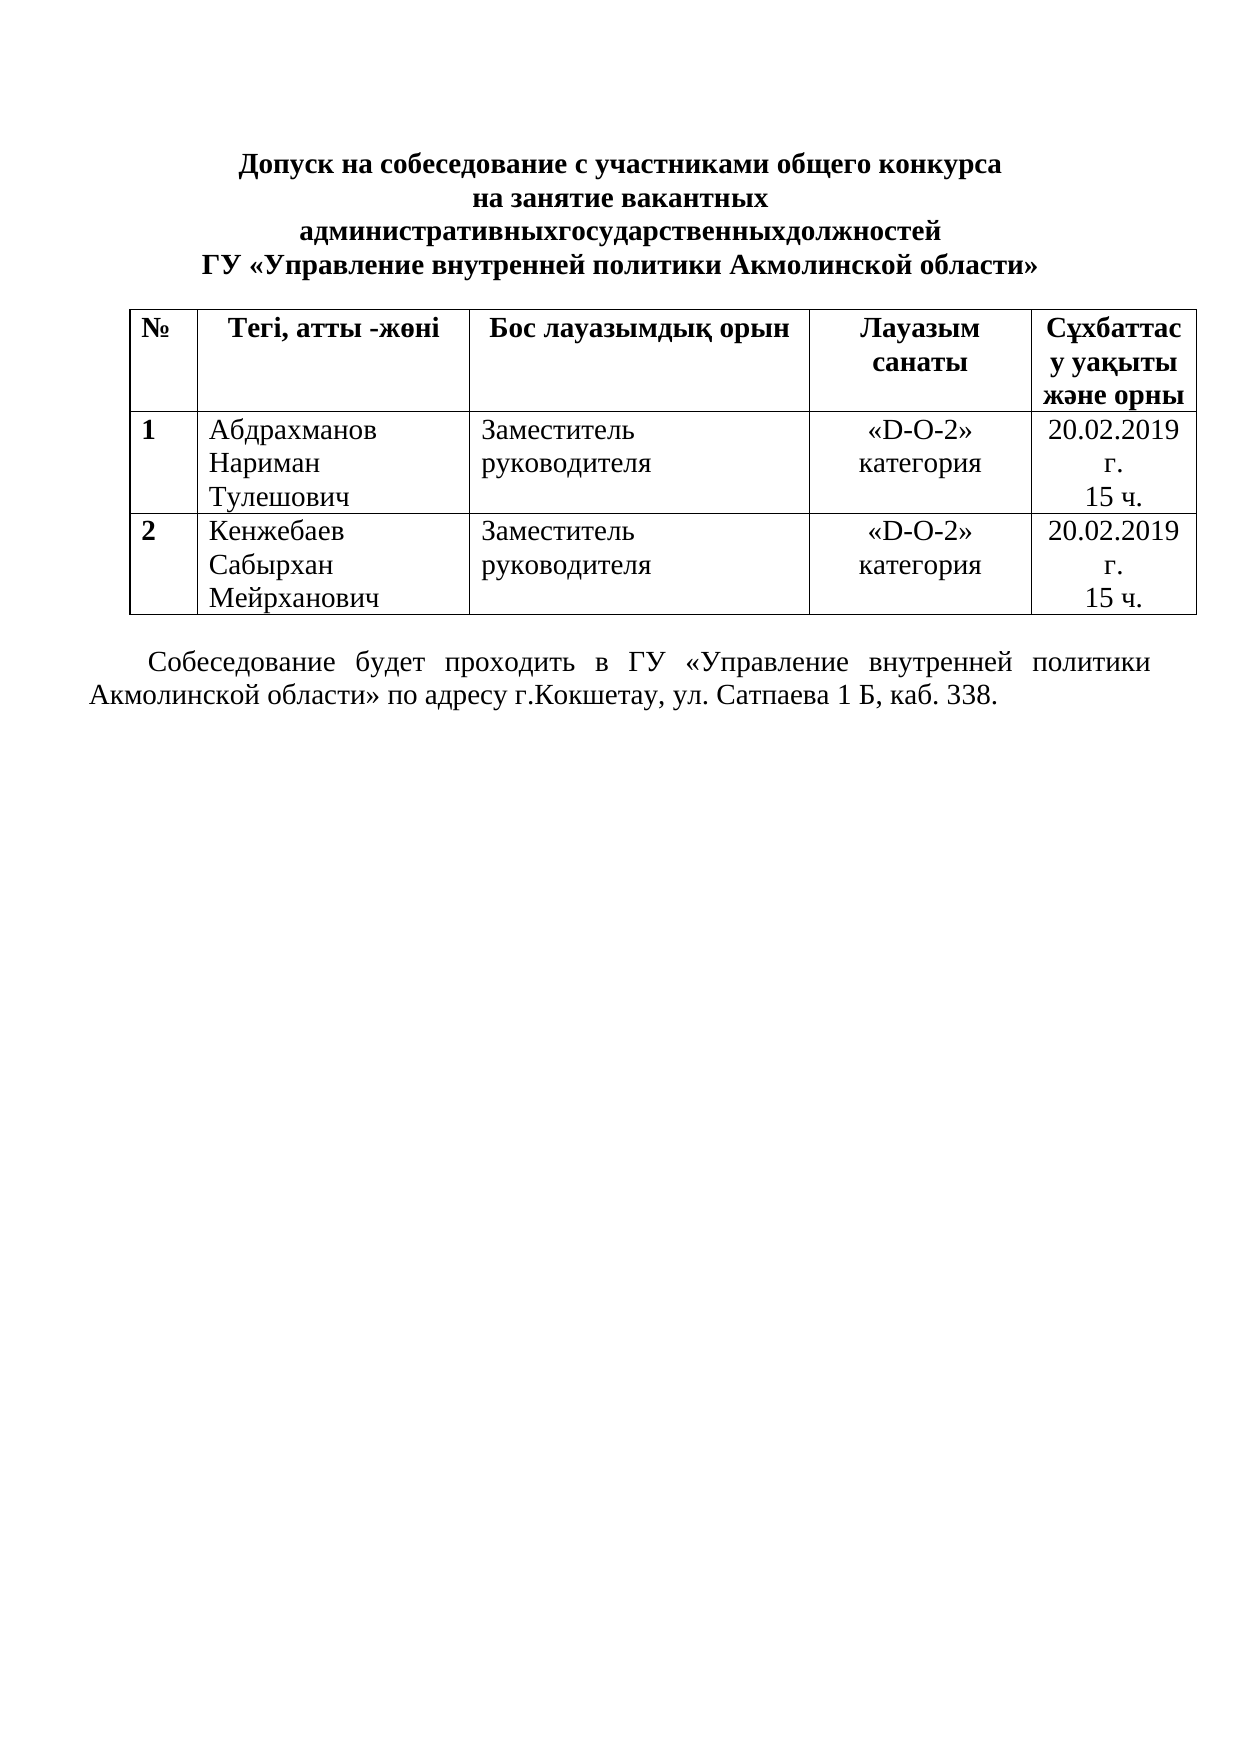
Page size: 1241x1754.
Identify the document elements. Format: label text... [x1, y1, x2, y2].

table_header Сұхбаттасу уақыты және орны [1032, 310, 1196, 411]
text административныхгосударственныхдолжностей [89, 213, 1152, 247]
table_cell Заместитель руководителя [470, 412, 809, 512]
table_header Тегі, атты -жөні [198, 310, 469, 411]
table_cell Абдрахманов Нариман Тулешович [198, 412, 469, 512]
text Допуск на собеседование с участниками общего конкурса [89, 146, 1152, 180]
table_header № п/п [131, 310, 197, 411]
table_header Бос лауазымдық орын [470, 310, 809, 411]
table_cell 20.02.2019 г. 15 ч. [1032, 412, 1196, 512]
table_cell 20.02.2019 г. 15 ч. [1032, 514, 1196, 614]
table_cell «D-O-2» категория [810, 412, 1031, 512]
table_header Лауазым санаты [810, 310, 1031, 411]
table_cell Кенжебаев Сабырхан Мейрханович [198, 514, 469, 614]
text на занятие вакантных [89, 180, 1152, 213]
text ГУ «Управление внутренней политики Акмолинской области» [89, 247, 1152, 280]
text Собеседование будет проходить в ГУ «Управление внутренней политики Акмолинской области» по адресу г.Кокшетау, ул. Сатпаева 1 Б, каб. 338. [89, 644, 1152, 711]
table_cell 1 [131, 412, 197, 512]
table_cell Заместитель руководителя [470, 514, 809, 614]
table_cell 2 [131, 514, 197, 614]
table_cell «D-O-2» категория [810, 514, 1031, 614]
